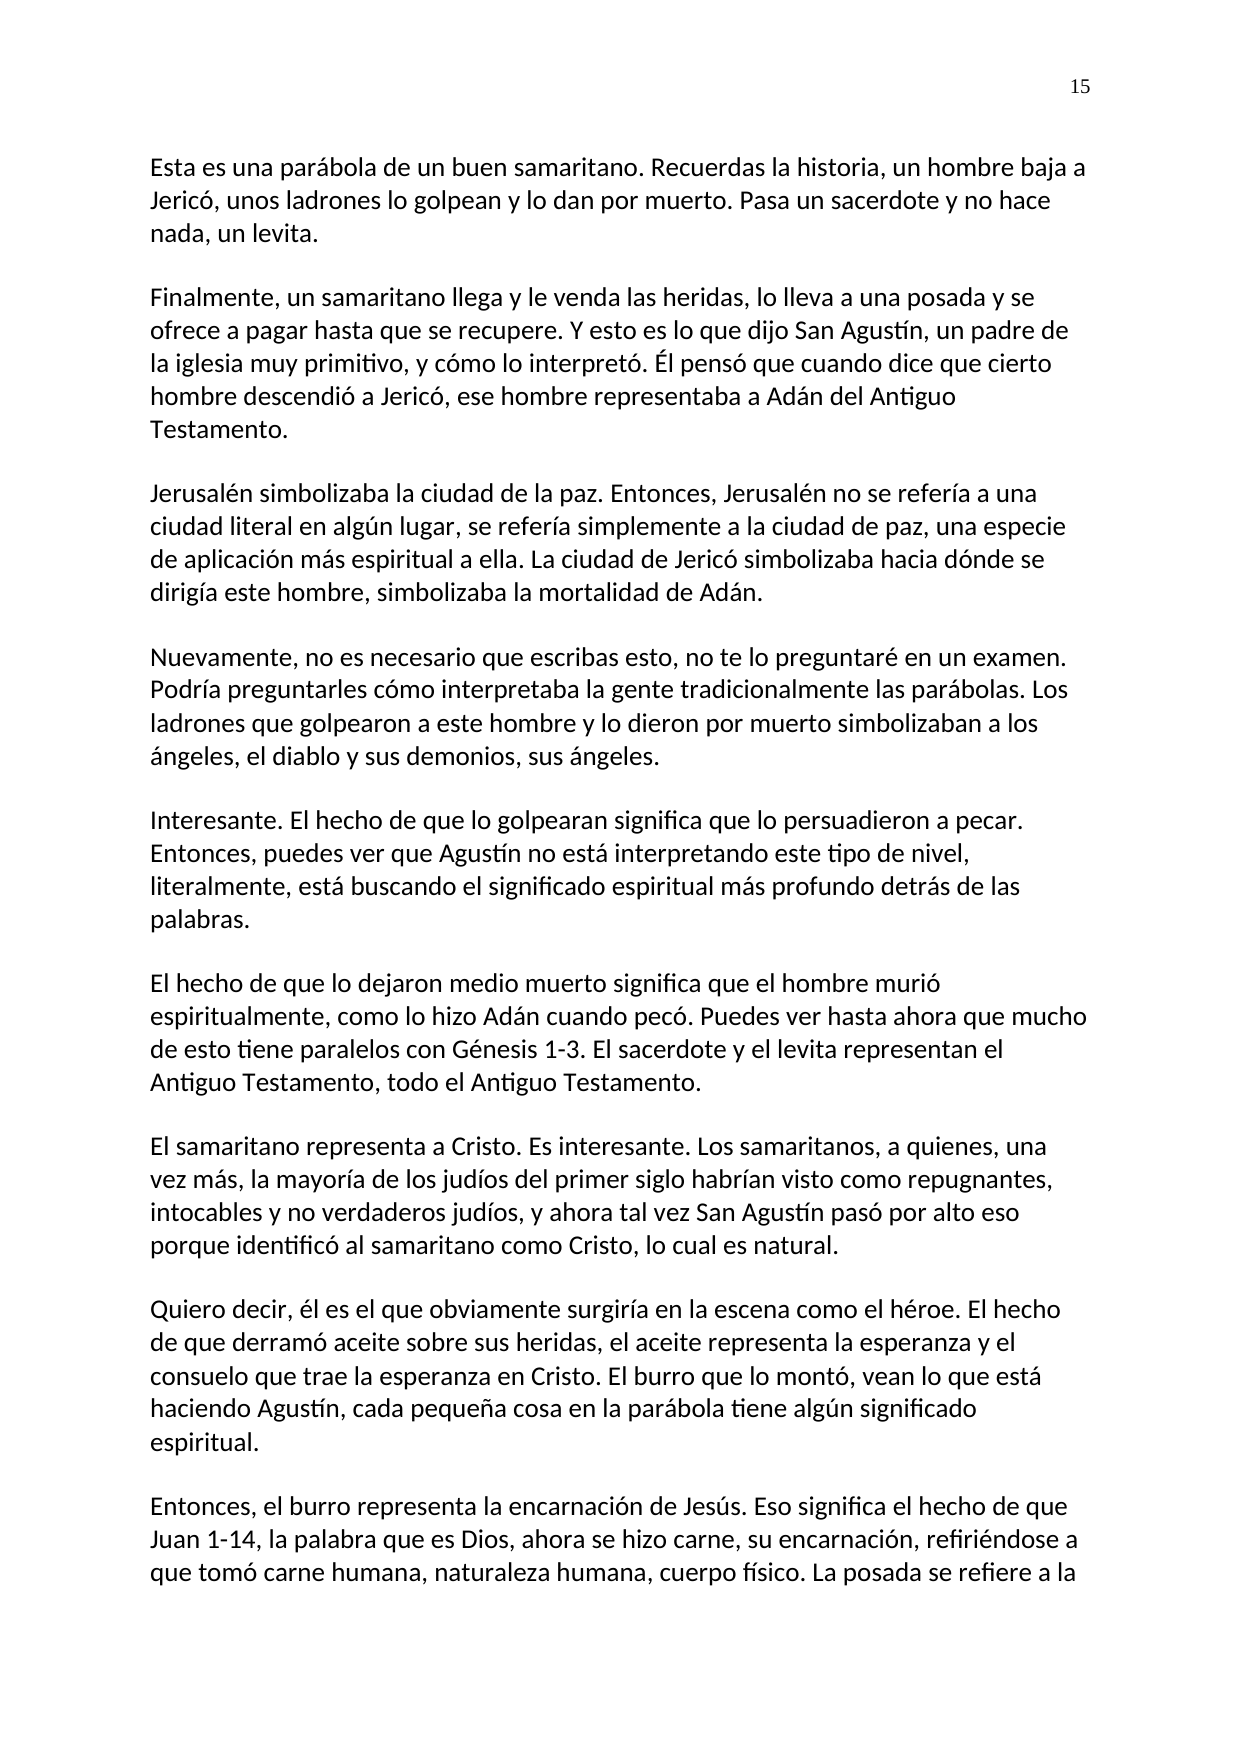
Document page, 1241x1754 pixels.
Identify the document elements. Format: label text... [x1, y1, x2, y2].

text Esta es una parábola de un buen samaritano. Recuerdas la historia, un hombre baja a Jericó, unos ladrones lo golpean y lo dan por muerto. Pasa un sacerdote y no hace nada, un levita. [150, 150, 1090, 249]
text Quiero decir, él es el que obviamente surgiría en la escena como el héroe. El hecho de que derramó aceite sobre sus heridas, el aceite representa la esperanza y el consuelo que trae la esperanza en Cristo. El burro que lo montó, vean lo que está haciendo Agustín, cada pequeña cosa en la parábola tiene algún significado espiritual. [150, 1293, 1090, 1458]
text Jerusalén simbolizaba la ciudad de la paz. Entonces, Jerusalén no se refería a una ciudad literal en algún lugar, se refería simplemente a la ciudad de paz, una especie de aplicación más espiritual a ella. La ciudad de Jericó simbolizaba hacia dónde se dirigía este hombre, simbolizaba la mortalidad de Adán. [150, 476, 1090, 608]
text El hecho de que lo dejaron medio muerto significa que el hombre murió espiritualmente, como lo hizo Adán cuando pecó. Puedes ver hasta ahora que mucho de esto tiene paralelos con Génesis 1-3. El sacerdote y el levita representan el Antiguo Testamento, todo el Antiguo Testamento. [150, 966, 1090, 1098]
text Interesante. El hecho de que lo golpearan significa que lo persuadieron a pecar. Entonces, puedes ver que Agustín no está interpretando este tipo de nivel, literalmente, está buscando el significado espiritual más profundo detrás de las palabras. [150, 803, 1090, 935]
text El samaritano representa a Cristo. Es interesante. Los samaritanos, a quienes, una vez más, la mayoría de los judíos del primer siglo habrían visto como repugnantes, intocables y no verdaderos judíos, y ahora tal vez San Agustín pasó por alto eso porque identificó al samaritano como Cristo, lo cual es natural. [150, 1129, 1090, 1261]
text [150, 1489, 1090, 1588]
text Finalmente, un samaritano llega y le venda las heridas, lo lleva a una posada y se ofrece a pagar hasta que se recupere. Y esto es lo que dijo San Agustín, un padre de la iglesia muy primitivo, y cómo lo interpretó. Él pensó que cuando dice que cierto hombre descendió a Jericó, ese hombre representaba a Adán del Antiguo Testamento. [150, 280, 1090, 445]
text Nuevamente, no es necesario que escribas esto, no te lo preguntaré en un examen. Podría preguntarles cómo interpretaba la gente tradicionalmente las parábolas. Los ladrones que golpearon a este hombre y lo dieron por muerto simbolizaban a los ángeles, el diablo y sus demonios, sus ángeles. [150, 640, 1090, 772]
